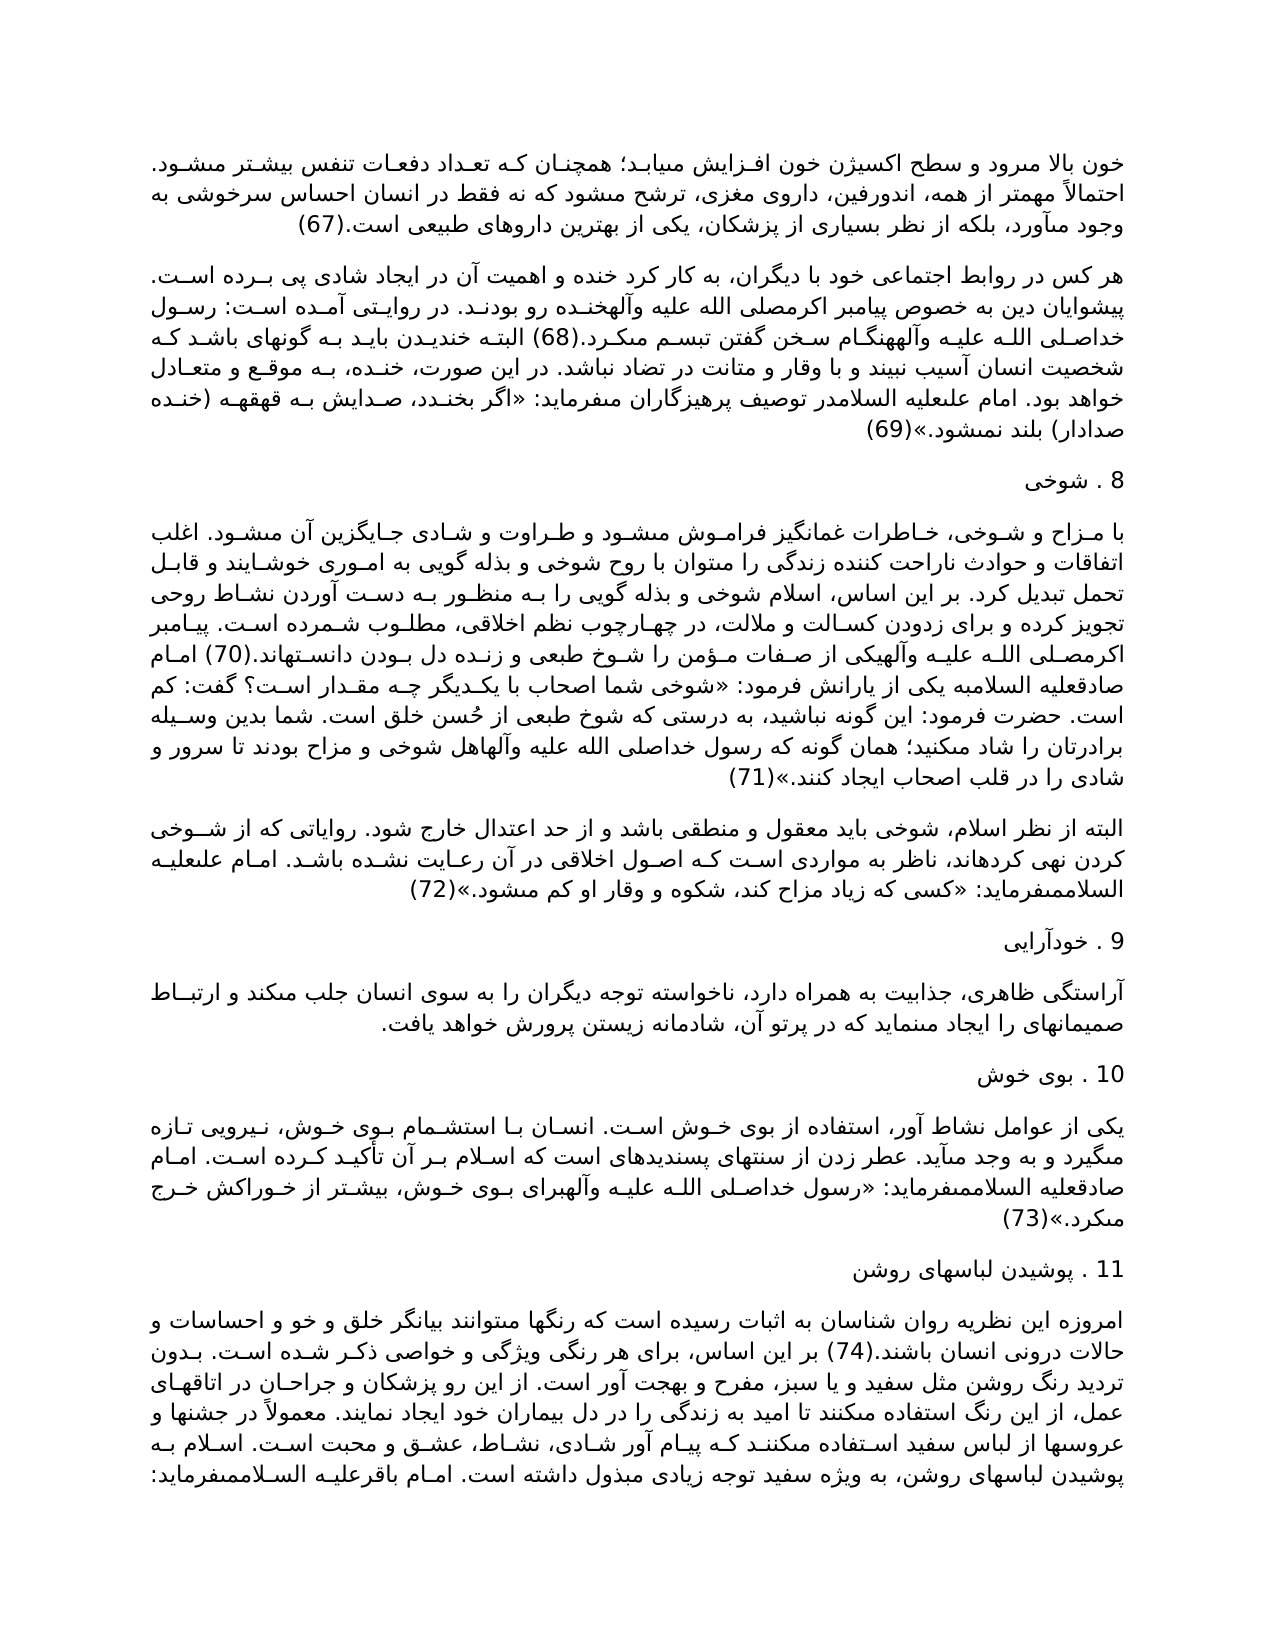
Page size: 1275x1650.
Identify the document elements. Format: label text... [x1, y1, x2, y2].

text يكى از عوامل نشاط آور، استفاده از بوى خوش است. انسان با استشمام بوى خوش، نيرويى تازه مى‏گيرد و به وجد مى‏آيد. عطر زدن از سنت‏هاى پسنديده‏اى است كه اسلام بر آن تأكيد كرده است. امام صادق‏عليه السلام‏مى‏فرمايد: «رسول خداصلى الله عليه وآله‏براى بوى خوش، بيشتر از خوراكش خرج مى‏كرد.»(73) [150, 1113, 1125, 1231]
text 9 . خودآرايى‏ [150, 928, 1125, 954]
text هر كس در روابط اجتماعى خود با ديگران، به كار كرد خنده و اهميت آن در ايجاد شادى پى برده است. پيشوايان دين به خصوص پيامبر اكرم‏صلى الله عليه وآله‏خنده رو بودند. در روايتى آمده است: رسول خداصلى الله عليه وآله‏هنگام سخن گفتن تبسم مى‏كرد.(68) البته خنديدن بايد به گونه‏اى باشد كه شخصيت انسان آسيب نبيند و با وقار و متانت در تضاد نباشد. در اين صورت، خنده، به موقع و متعادل خواهد بود. امام على‏عليه السلام‏در توصيف پرهيزگاران مى‏فرمايد: «اگر بخندد، صدايش به قهقهه (خنده صدادار) بلند نمى‏شود.»(69) [150, 263, 1125, 442]
text با مزاح و شوخى، خاطرات غم‏انگيز فراموش مى‏شود و طراوت و شادى جايگزين آن مى‏شود. اغلب اتفاقات و حوادث ناراحت كننده زندگى را مى‏توان با روح شوخى و بذله گويى به امورى خوشايند و قابل تحمل تبديل كرد. بر اين اساس، اسلام شوخى و بذله گويى را به منظور به دست آوردن نشاط روحى تجويز كرده و براى زدودن كسالت و ملالت، در چهارچوب نظم اخلاقى، مطلوب شمرده است. پيامبر اكرم‏صلى الله عليه وآله‏يكى از صفات مؤمن را شوخ طبعى و زنده دل بودن دانسته‏اند.(70) امام صادق‏عليه السلام‏به يكى از يارانش فرمود: «شوخى شما اصحاب با يكديگر چه مقدار است؟ گفت: كم است. حضرت فرمود: اين گونه نباشيد، به درستى كه شوخ طبعى از حُسن خلق است. شما بدين وسيله برادرتان را شاد مى‏كنيد؛ همان گونه كه رسول خداصلى الله عليه وآله‏اهل شوخى و مزاح بودند تا سرور و شادى را در قلب اصحاب ايجاد كنند.»(71) [150, 519, 1125, 790]
text 8 . شوخى‏ [150, 467, 1125, 494]
text 11 . پوشيدن لباس‏هاى روشن‏ [150, 1256, 1125, 1283]
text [150, 150, 1125, 238]
text البته از نظر اسلام، شوخى بايد معقول و منطقى باشد و از حد اعتدال خارج شود. رواياتى كه از شوخى كردن نهى كرده‏اند، ناظر به مواردى است كه اصول اخلاقى در آن رعايت نشده باشد. امام على‏عليه السلام‏مى‏فرمايد: «كسى كه زياد مزاح كند، شكوه و وقار او كم مى‏شود.»(72) [150, 815, 1125, 903]
text آراستگى ظاهرى، جذابيت به همراه دارد، ناخواسته توجه ديگران را به سوى انسان جلب مى‏كند و ارتباط صميمانه‏اى را ايجاد مى‏نمايد كه در پرتو آن، شادمانه زيستن پرورش خواهد يافت. [150, 979, 1125, 1037]
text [150, 1308, 1125, 1487]
text 10 . بوى خوش‏ [150, 1061, 1125, 1088]
